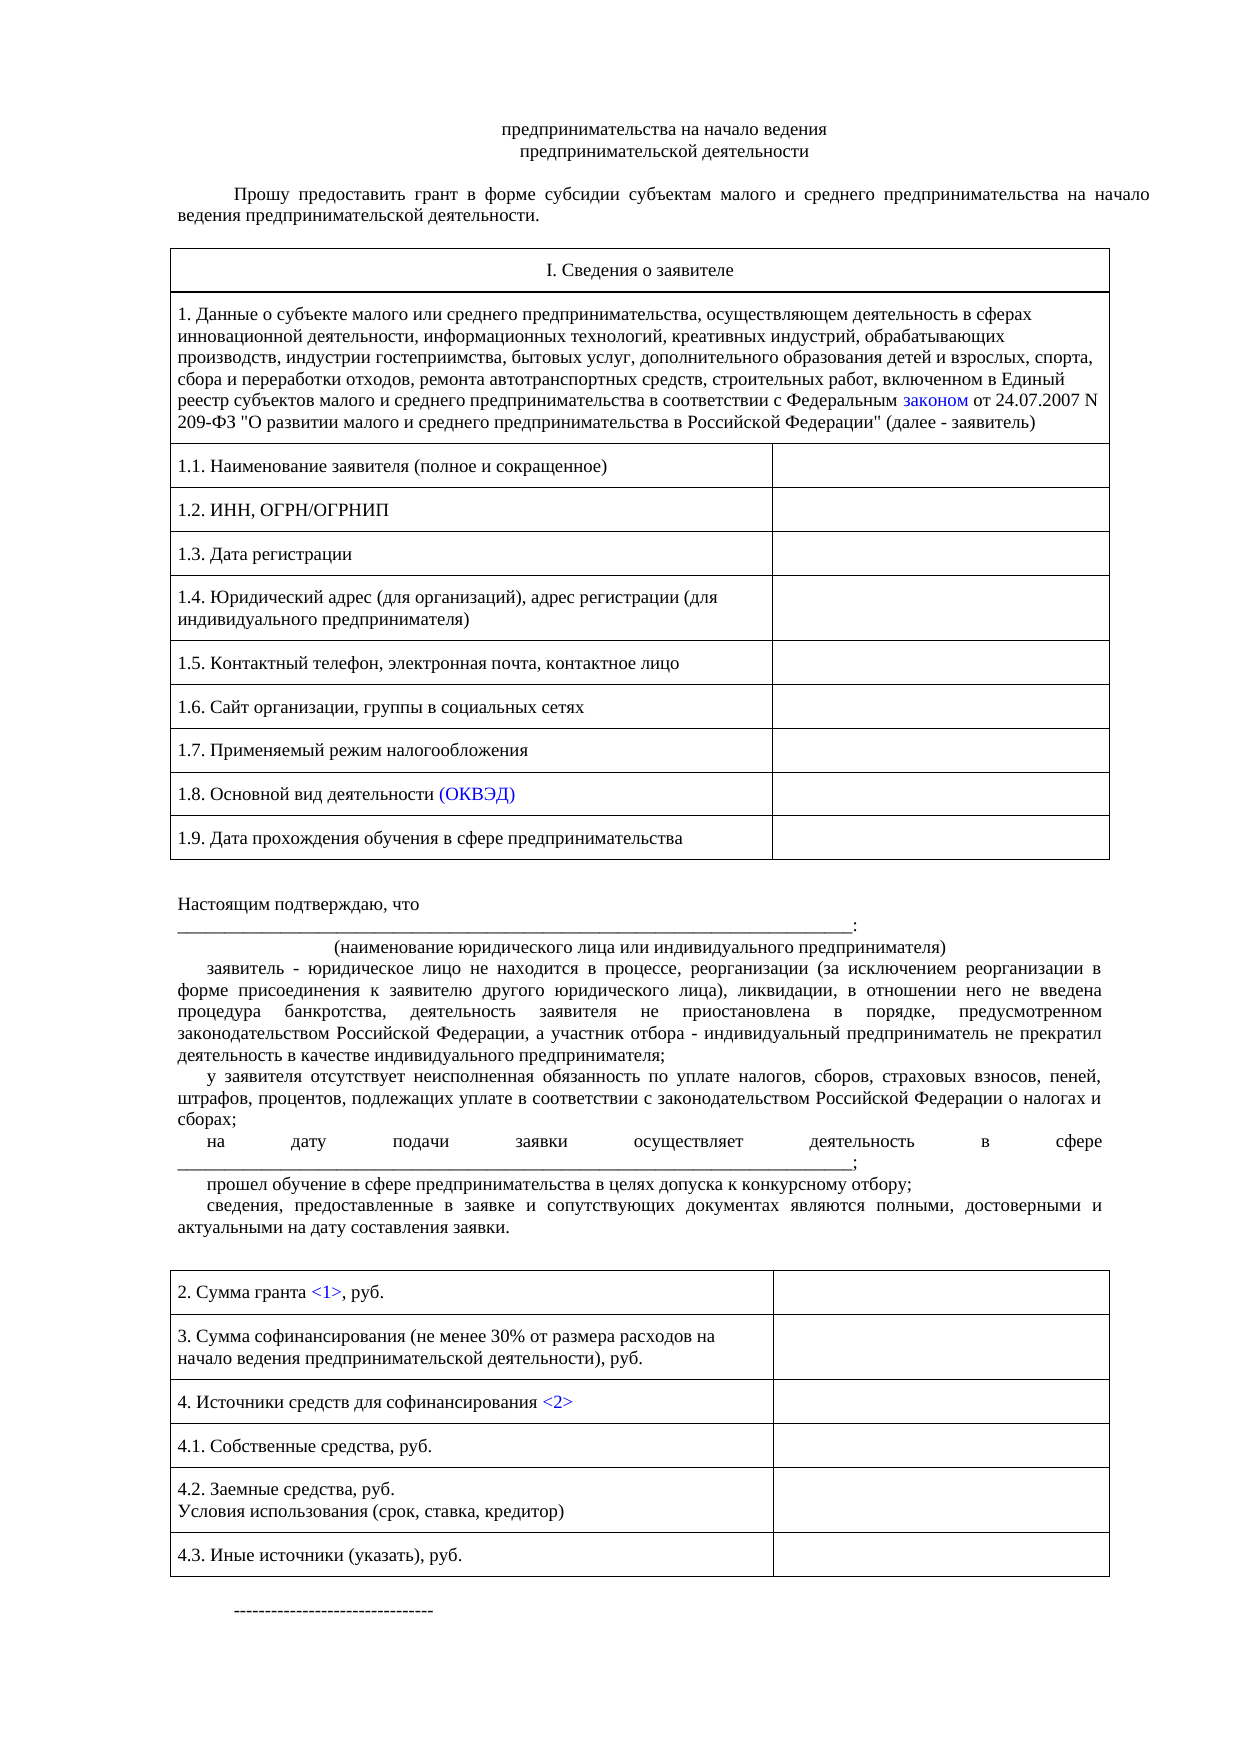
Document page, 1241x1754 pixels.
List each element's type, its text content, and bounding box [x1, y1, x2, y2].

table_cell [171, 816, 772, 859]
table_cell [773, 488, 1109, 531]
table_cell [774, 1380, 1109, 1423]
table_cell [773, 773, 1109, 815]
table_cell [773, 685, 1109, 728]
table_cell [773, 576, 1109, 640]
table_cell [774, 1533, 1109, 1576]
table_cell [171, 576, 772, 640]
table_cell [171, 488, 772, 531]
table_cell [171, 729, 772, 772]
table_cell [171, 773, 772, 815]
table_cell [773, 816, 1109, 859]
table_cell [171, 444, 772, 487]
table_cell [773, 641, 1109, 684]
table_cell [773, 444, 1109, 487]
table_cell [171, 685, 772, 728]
text Прошу предоставить грант в форме субсидии субъектам малого и среднего предпринимательства на начало ведения предпринимательской деятельности. [177, 183, 1152, 226]
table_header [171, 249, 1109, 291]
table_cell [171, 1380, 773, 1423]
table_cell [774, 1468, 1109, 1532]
text -------------------------------- [177, 1598, 1152, 1620]
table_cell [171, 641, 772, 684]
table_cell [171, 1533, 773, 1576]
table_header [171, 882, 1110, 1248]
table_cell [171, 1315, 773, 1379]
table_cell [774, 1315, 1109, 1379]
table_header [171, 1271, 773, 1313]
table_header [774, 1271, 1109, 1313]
text предпринимательства на начало ведения [177, 118, 1152, 140]
text предпринимательской деятельности [177, 140, 1152, 161]
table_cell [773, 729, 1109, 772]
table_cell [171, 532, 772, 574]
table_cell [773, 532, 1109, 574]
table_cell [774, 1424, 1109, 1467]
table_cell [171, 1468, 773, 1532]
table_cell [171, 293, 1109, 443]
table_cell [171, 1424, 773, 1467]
